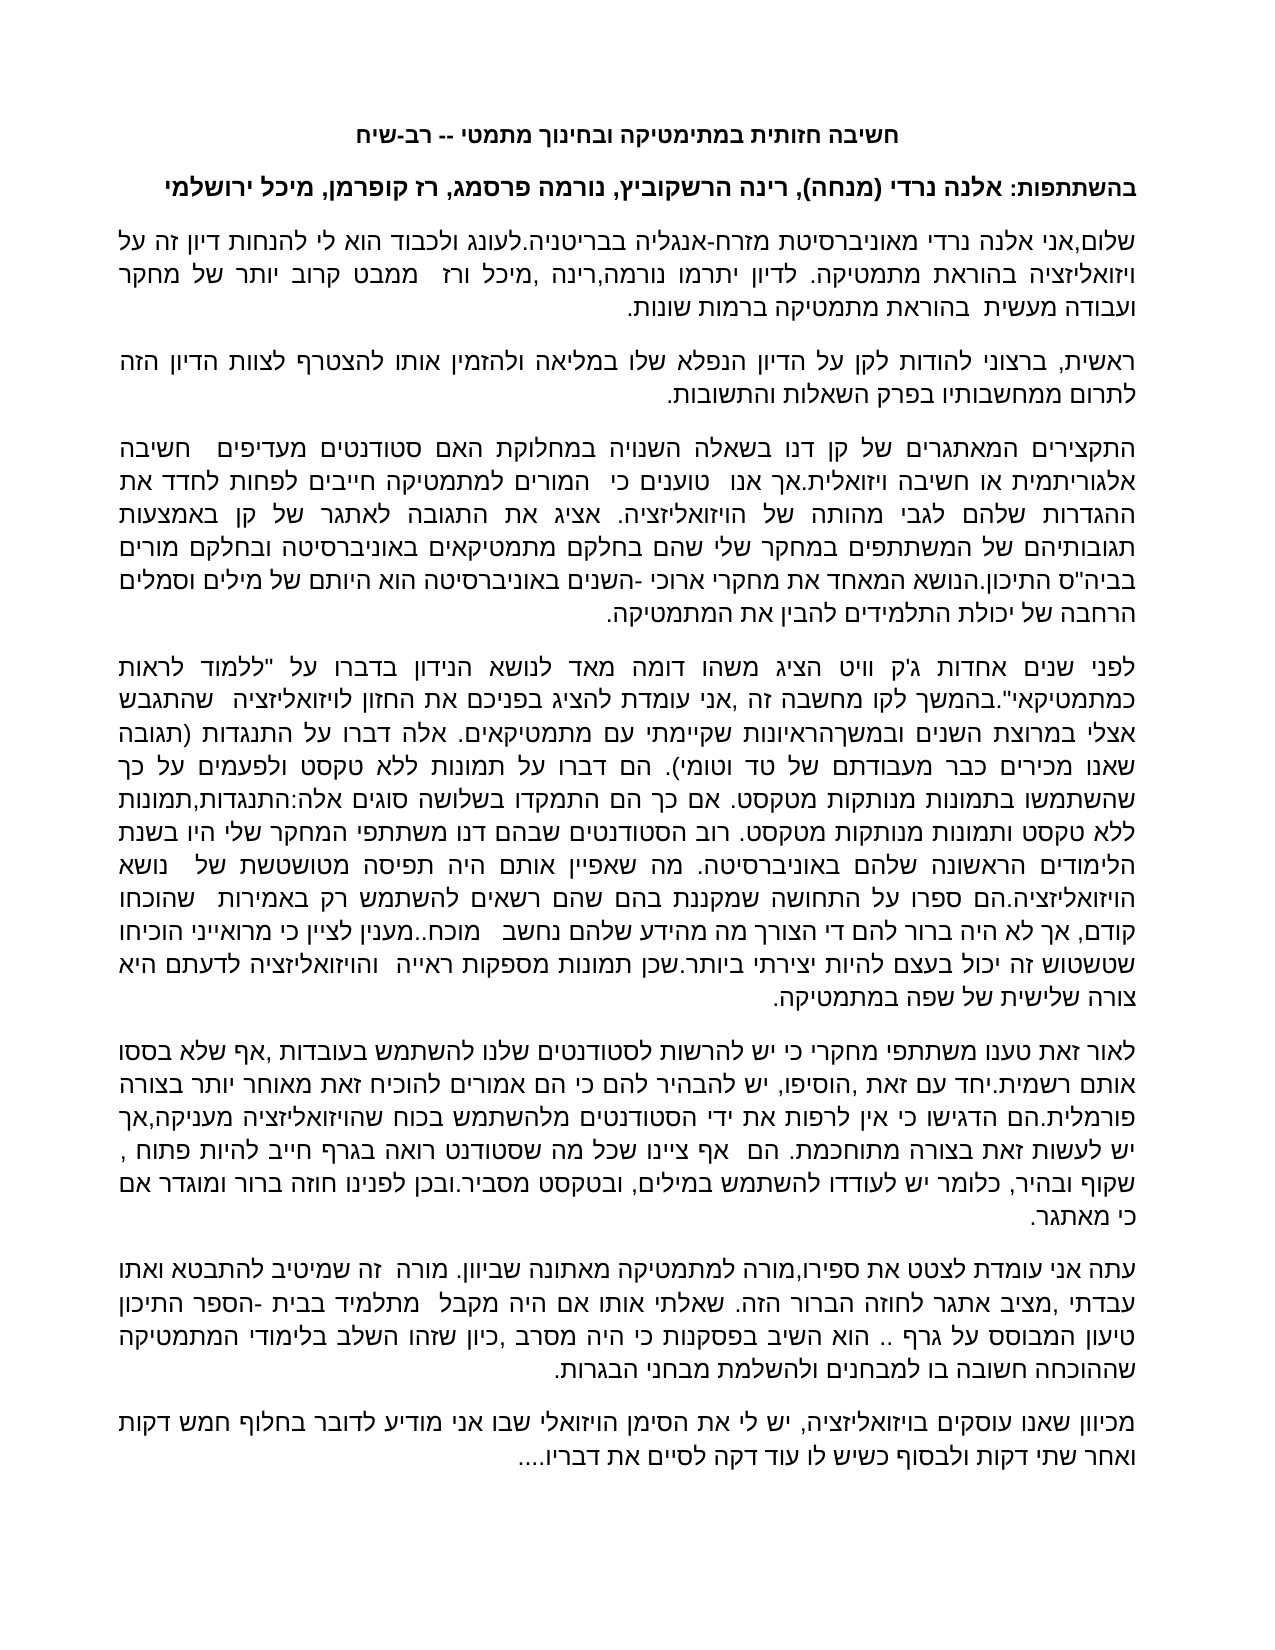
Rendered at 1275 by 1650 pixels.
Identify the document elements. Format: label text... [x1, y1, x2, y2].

text מכיוון שאנו עוסקים בויזואליזציה, יש לי את הסימן הויזואלי שבו אני מודיע לדובר בחלוף חמש דקות ואחר שתי דקות ולבסוף כשיש לו עוד דקה לסיים את דבריו.... [118, 1408, 1137, 1470]
text עתה אני עומדת לצטט את ספירו,מורה למתמטיקה מאתונה שביוון. מורה זה שמיטיב להתבטא ואתו עבדתי ,מציב אתגר לחוזה הברור הזה. שאלתי אותו אם היה מקבל מתלמיד בבית -הספר התיכון טיעון המבוסס על גרף .. הוא השיב בפסקנות כי היה מסרב ,כיון שזהו השלב בלימודי המתמטיקה שההוכחה חשובה בו למבחנים ולהשלמת מבחני הבגרות. [118, 1256, 1137, 1383]
text שלום,אני אלנה נרדי מאוניברסיטת מזרח-אנגליה בבריטניה.לעונג ולכבוד הוא לי להנחות דיון זה על ויזואליזציה בהוראת מתמטיקה. לדיון יתרמו נורמה,רינה ,מיכל ורז ממבט קרוב יותר של מחקר ועבודה מעשית בהוראת מתמטיקה ברמות שונות. [118, 227, 1137, 322]
text לאור זאת טענו משתתפי מחקרי כי יש להרשות לסטודנטים שלנו להשתמש בעובדות ,אף שלא בססו אותם רשמית.יחד עם זאת ,הוסיפו, יש להבהיר להם כי הם אמורים להוכיח זאת מאוחר יותר בצורה פורמלית.הם הדגישו כי אין לרפות את ידי הסטודנטים מלהשתמש בכוח שהויזואליזציה מעניקה,אך יש לעשות זאת בצורה מתוחכמת. הם אף ציינו שכל מה שסטודנט רואה בגרף חייב להיות פתוח ,שקוף ובהיר, כלומר יש לעודדו להשתמש במילים, ובטקסט מסביר.ובכן לפנינו חוזה ברור ומוגדר אם כי מאתגר. [118, 1037, 1137, 1230]
text ראשית, ברצוני להודות לקן על הדיון הנפלא שלו במליאה ולהזמין אותו להצטרף לצוות הדיון הזה לתרום ממחשבותיו בפרק השאלות והתשובות. [118, 347, 1137, 408]
text התקצירים המאתגרים של קן דנו בשאלה השנויה במחלוקת האם סטודנטים מעדיפים חשיבה אלגוריתמית או חשיבה ויזואלית.אך אנו טוענים כי המורים למתמטיקה חייבים לפחות לחדד את ההגדרות שלהם לגבי מהותה של הויזואליזציה. אציג את התגובה לאתגר של קן באמצעות תגובותיהם של המשתתפים במחקר שלי שהם בחלקם מתמטיקאים באוניברסיטה ובחלקם מורים בביה"ס התיכון.הנושא המאחד את מחקרי ארוכי -השנים באוניברסיטה הוא היותם של מילים וסמלים הרחבה של יכולת התלמידים להבין את המתמטיקה. [118, 433, 1137, 627]
text בהשתתפות: אלנה נרדי (מנחה), רינה הרשקוביץ, נורמה פרסמג, רז קופרמן, מיכל ירושלמי [118, 173, 1137, 202]
text חשיבה חזותית במתימטיקה ובחינוך מתמטי -- רב-שיח [118, 122, 1137, 148]
text לפני שנים אחדות ג'ק וויט הציג משהו דומה מאד לנושא הנידון בדברו על "ללמוד לראות כמתמטיקאי".בהמשך לקו מחשבה זה ,אני עומדת להציג בפניכם את החזון לויזואליזציה שהתגבש אצלי במרוצת השנים ובמשךהראיונות שקיימתי עם מתמטיקאים. אלה דברו על התנגדות (תגובה שאנו מכירים כבר מעבודתם של טד וטומי). הם דברו על תמונות ללא טקסט ולפעמים על כך שהשתמשו בתמונות מנותקות מטקסט. אם כך הם התמקדו בשלושה סוגים אלה:התנגדות,תמונות ללא טקסט ותמונות מנותקות מטקסט. רוב הסטודנטים שבהם דנו משתתפי המחקר שלי היו בשנת הלימודים הראשונה שלהם באוניברסיטה. מה שאפיין אותם היה תפיסה מטושטשת של נושא הויזואליזציה.הם ספרו על התחושה שמקננת בהם שהם רשאים להשתמש רק באמירות שהוכחו קודם, אך לא היה ברור להם די הצורך מה מהידע שלהם נחשב מוכח..מענין לציין כי מרואייני הוכיחו שטשטוש זה יכול בעצם להיות יצירתי ביותר.שכן תמונות מספקות ראייה והויזואליזציה לדעתם היא צורה שלישית של שפה במתמטיקה. [118, 652, 1137, 1011]
